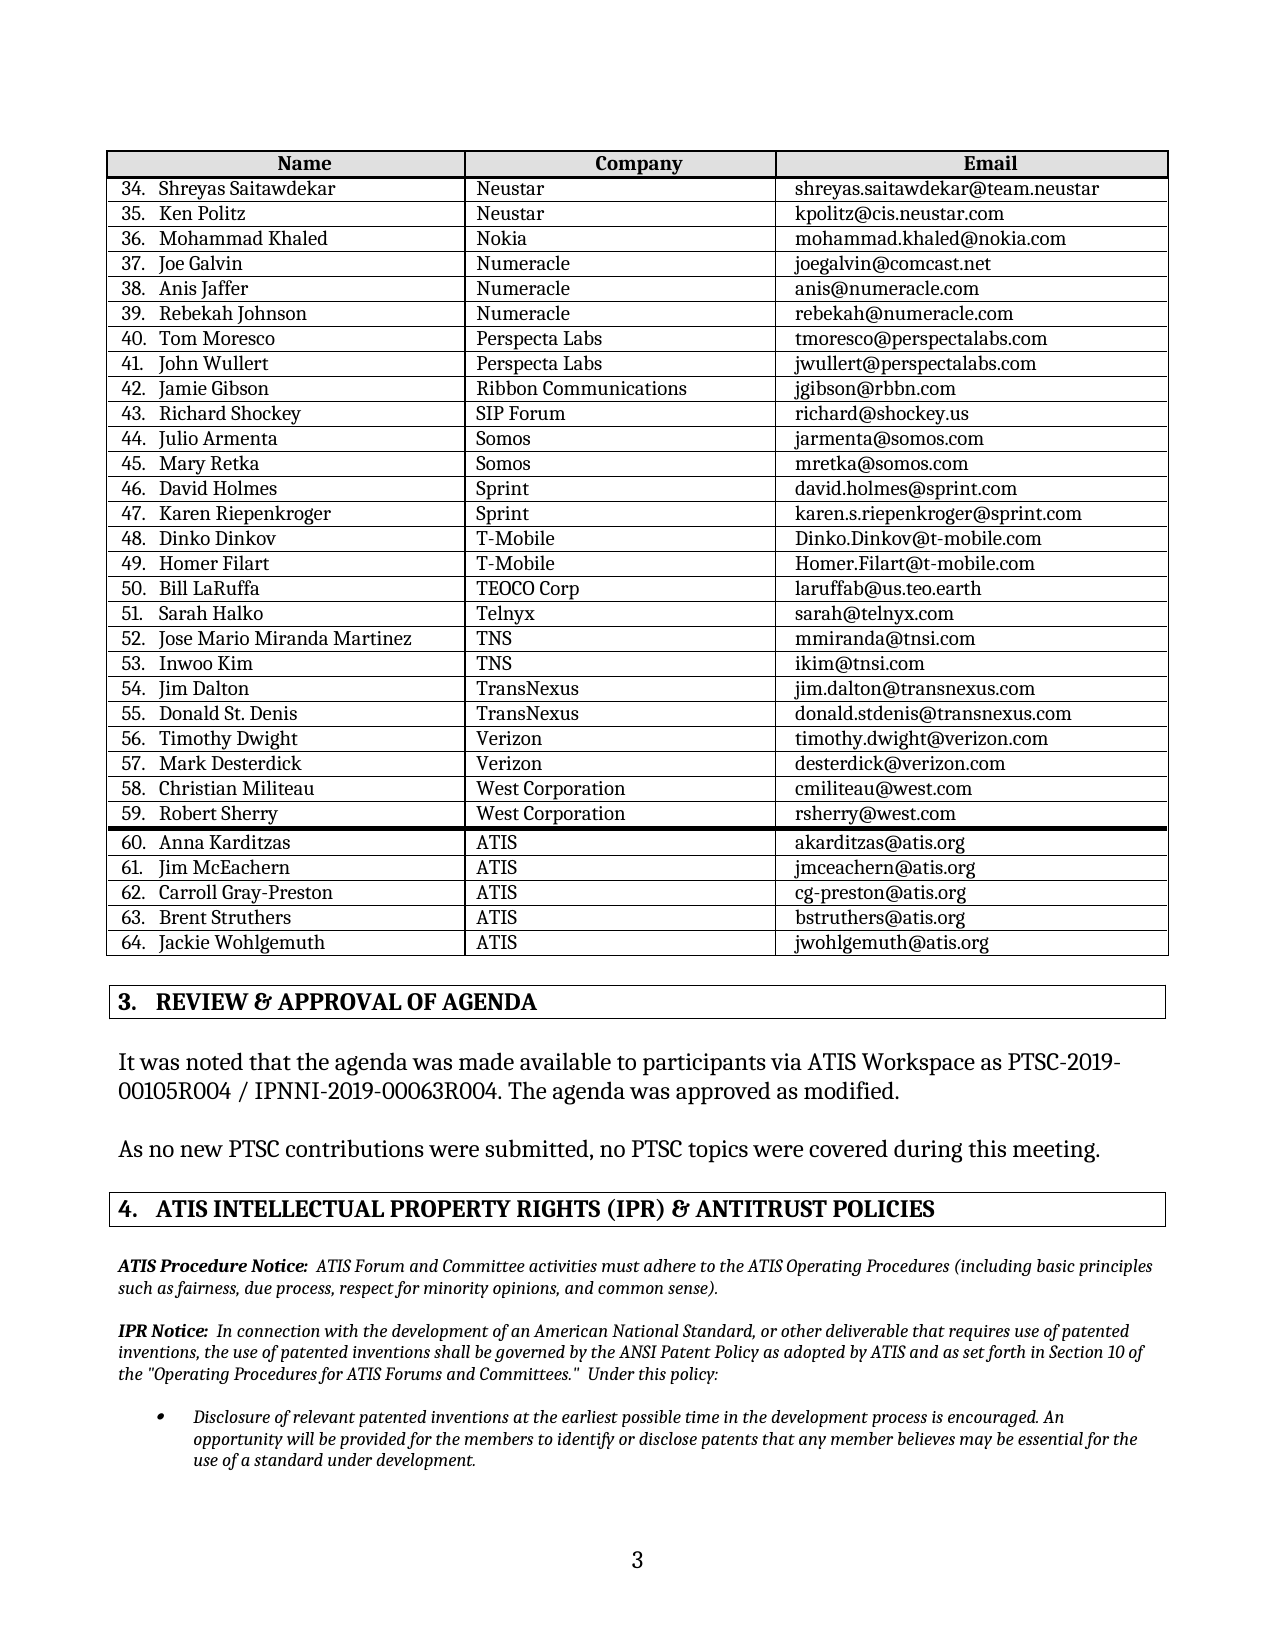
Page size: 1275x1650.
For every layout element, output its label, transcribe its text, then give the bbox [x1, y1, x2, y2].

table_cell Verizon [466, 752, 775, 776]
text IPR Notice: In connection with the development of an American National Standard, or other deliverable that requires use of patented inventions, the use of patented inventions shall be governed by the ANSI Patent Policy as adopted by ATIS and as set forth in Section 10 of the "Operating Procedures for ATIS Forums and Committees." Under this policy: [118, 1320, 1157, 1385]
table_cell laruffab@us.teo.earth [776, 576, 1168, 601]
table_cell Robert Sherry [107, 801, 464, 826]
table_cell cg-preston@atis.org [776, 880, 1168, 905]
table_cell Somos [466, 427, 775, 451]
table_cell akarditzas@atis.org [776, 826, 1168, 855]
table_cell Ribbon Communications [466, 377, 775, 401]
table_cell Christian Militeau [107, 776, 464, 801]
table_cell richard@shockey.us [776, 401, 1168, 426]
table_cell Mary Retka [107, 451, 464, 476]
table_cell mmiranda@tnsi.com [776, 626, 1168, 651]
table_cell rsherry@west.com [776, 801, 1168, 826]
table_header Email [777, 152, 1167, 176]
table_cell ikim@tnsi.com [776, 651, 1168, 676]
table_cell Dinko Dinkov [107, 526, 464, 551]
table_cell jmceachern@atis.org [776, 855, 1168, 880]
table_cell Joe Galvin [107, 251, 464, 276]
table_cell karen.s.riepenkroger@sprint.com [776, 501, 1168, 526]
table_cell donald.stdenis@transnexus.com [776, 701, 1168, 726]
table_cell Ken Politz [107, 201, 464, 226]
table_cell Perspecta Labs [466, 327, 775, 351]
table_cell Mohammad Khaled [107, 226, 464, 251]
table_cell T-Mobile [466, 552, 775, 576]
table_cell John Wullert [107, 351, 464, 376]
table_cell TNS [466, 627, 775, 651]
table_cell TNS [466, 652, 775, 676]
list REVIEW & APPROVAL OF AGENDA [110, 986, 1165, 1018]
table_cell Dinko.Dinkov@t-mobile.com [776, 526, 1168, 551]
table_cell David Holmes [107, 476, 464, 501]
table_cell Nokia [466, 227, 775, 251]
table_cell ATIS [466, 931, 775, 955]
table_cell Jamie Gibson [107, 376, 464, 401]
table_cell joegalvin@comcast.net [776, 251, 1168, 276]
table_cell Bill LaRuffa [107, 576, 464, 601]
text ATIS Procedure Notice: ATIS Forum and Committee activities must adhere to the ATIS Operating Procedures (including basic principles such as fairness, due process, respect for minority opinions, and common sense). [118, 1256, 1157, 1299]
text As no new PTSC contributions were submitted, no PTSC topics were covered during this meeting. [118, 1134, 1157, 1163]
table_cell Jim McEachern [107, 855, 464, 880]
table_cell Numeracle [466, 277, 775, 301]
table_cell Mark Desterdick [107, 751, 464, 776]
table_cell Telnyx [466, 602, 775, 626]
table_cell kpolitz@cis.neustar.com [776, 201, 1168, 226]
table_cell Anna Karditzas [107, 826, 464, 855]
table_cell ATIS [466, 856, 775, 880]
table_cell bstruthers@atis.org [776, 905, 1168, 930]
table_cell Julio Armenta [107, 426, 464, 451]
table_cell Karen Riepenkroger [107, 501, 464, 526]
table_cell Jackie Wohlgemuth [107, 930, 464, 955]
list ATIS INTELLECTUAL PROPERTY RIGHTS (IPR) & ANTITRUST POLICIES [110, 1193, 1165, 1226]
table_cell Timothy Dwight [107, 726, 464, 751]
table_cell cmiliteau@west.com [776, 776, 1168, 801]
table_cell mohammad.khaled@nokia.com [776, 226, 1168, 251]
table_cell Donald St. Denis [107, 701, 464, 726]
table_cell Brent Struthers [107, 905, 464, 930]
table_cell timothy.dwight@verizon.com [776, 726, 1168, 751]
table_cell ATIS [466, 881, 775, 905]
table_cell Sprint [466, 502, 775, 526]
table_cell Rebekah Johnson [107, 301, 464, 326]
table_cell sarah@telnyx.com [776, 601, 1168, 626]
table_cell Somos [466, 452, 775, 476]
table_cell West Corporation [466, 777, 775, 801]
table_cell Neustar [466, 179, 775, 201]
table_cell Jose Mario Miranda Martinez [107, 626, 464, 651]
table_cell Numeracle [466, 302, 775, 326]
table_cell Tom Moresco [107, 326, 464, 351]
table_cell West Corporation [466, 802, 775, 826]
table_cell Homer Filart [107, 551, 464, 576]
table_cell TEOCO Corp [466, 577, 775, 601]
table_cell tmoresco@perspectalabs.com [776, 326, 1168, 351]
table_cell Carroll Gray-Preston [107, 880, 464, 905]
table_cell ATIS [466, 831, 775, 855]
table_cell Homer.Filart@t-mobile.com [776, 551, 1168, 576]
table_cell Sprint [466, 477, 775, 501]
text It was noted that the agenda was made available to participants via ATIS Workspace as PTSC-2019-00105R004 / IPNNI-2019-00063R004. The agenda was approved as modified. [118, 1048, 1157, 1106]
table_header Name [108, 152, 464, 176]
table_cell SIP Forum [466, 402, 775, 426]
table_cell Verizon [466, 727, 775, 751]
table_cell Jim Dalton [107, 676, 464, 701]
table_cell TransNexus [466, 677, 775, 701]
table_cell T-Mobile [466, 527, 775, 551]
table_cell rebekah@numeracle.com [776, 301, 1168, 326]
table_cell jwohlgemuth@atis.org [776, 930, 1168, 955]
table_cell jgibson@rbbn.com [776, 376, 1168, 401]
table_cell TransNexus [466, 702, 775, 726]
table_cell jim.dalton@transnexus.com [776, 676, 1168, 701]
table_cell jwullert@perspectalabs.com [776, 351, 1168, 376]
table_cell Perspecta Labs [466, 352, 775, 376]
table_cell shreyas.saitawdekar@team.neustar [776, 179, 1168, 201]
table_cell mretka@somos.com [776, 451, 1168, 476]
list Disclosure of relevant patented inventions at the earliest possible time in the development process is encouraged. An opportunity will be provided for the members to identify or disclose patents that any member believes may be essential for the use of a standard under development. [156, 1407, 1157, 1471]
table_cell anis@numeracle.com [776, 276, 1168, 301]
table_header Company [466, 152, 775, 176]
table_cell ATIS [466, 906, 775, 930]
table_cell Neustar [466, 202, 775, 226]
table_cell Inwoo Kim [107, 651, 464, 676]
table_cell Numeracle [466, 252, 775, 276]
table_cell jarmenta@somos.com [776, 426, 1168, 451]
table_cell desterdick@verizon.com [776, 751, 1168, 776]
table_cell Sarah Halko [107, 601, 464, 626]
table_cell Richard Shockey [107, 401, 464, 426]
table_cell david.holmes@sprint.com [776, 476, 1168, 501]
table_cell Shreyas Saitawdekar [107, 179, 464, 201]
table_cell Anis Jaffer [107, 276, 464, 301]
